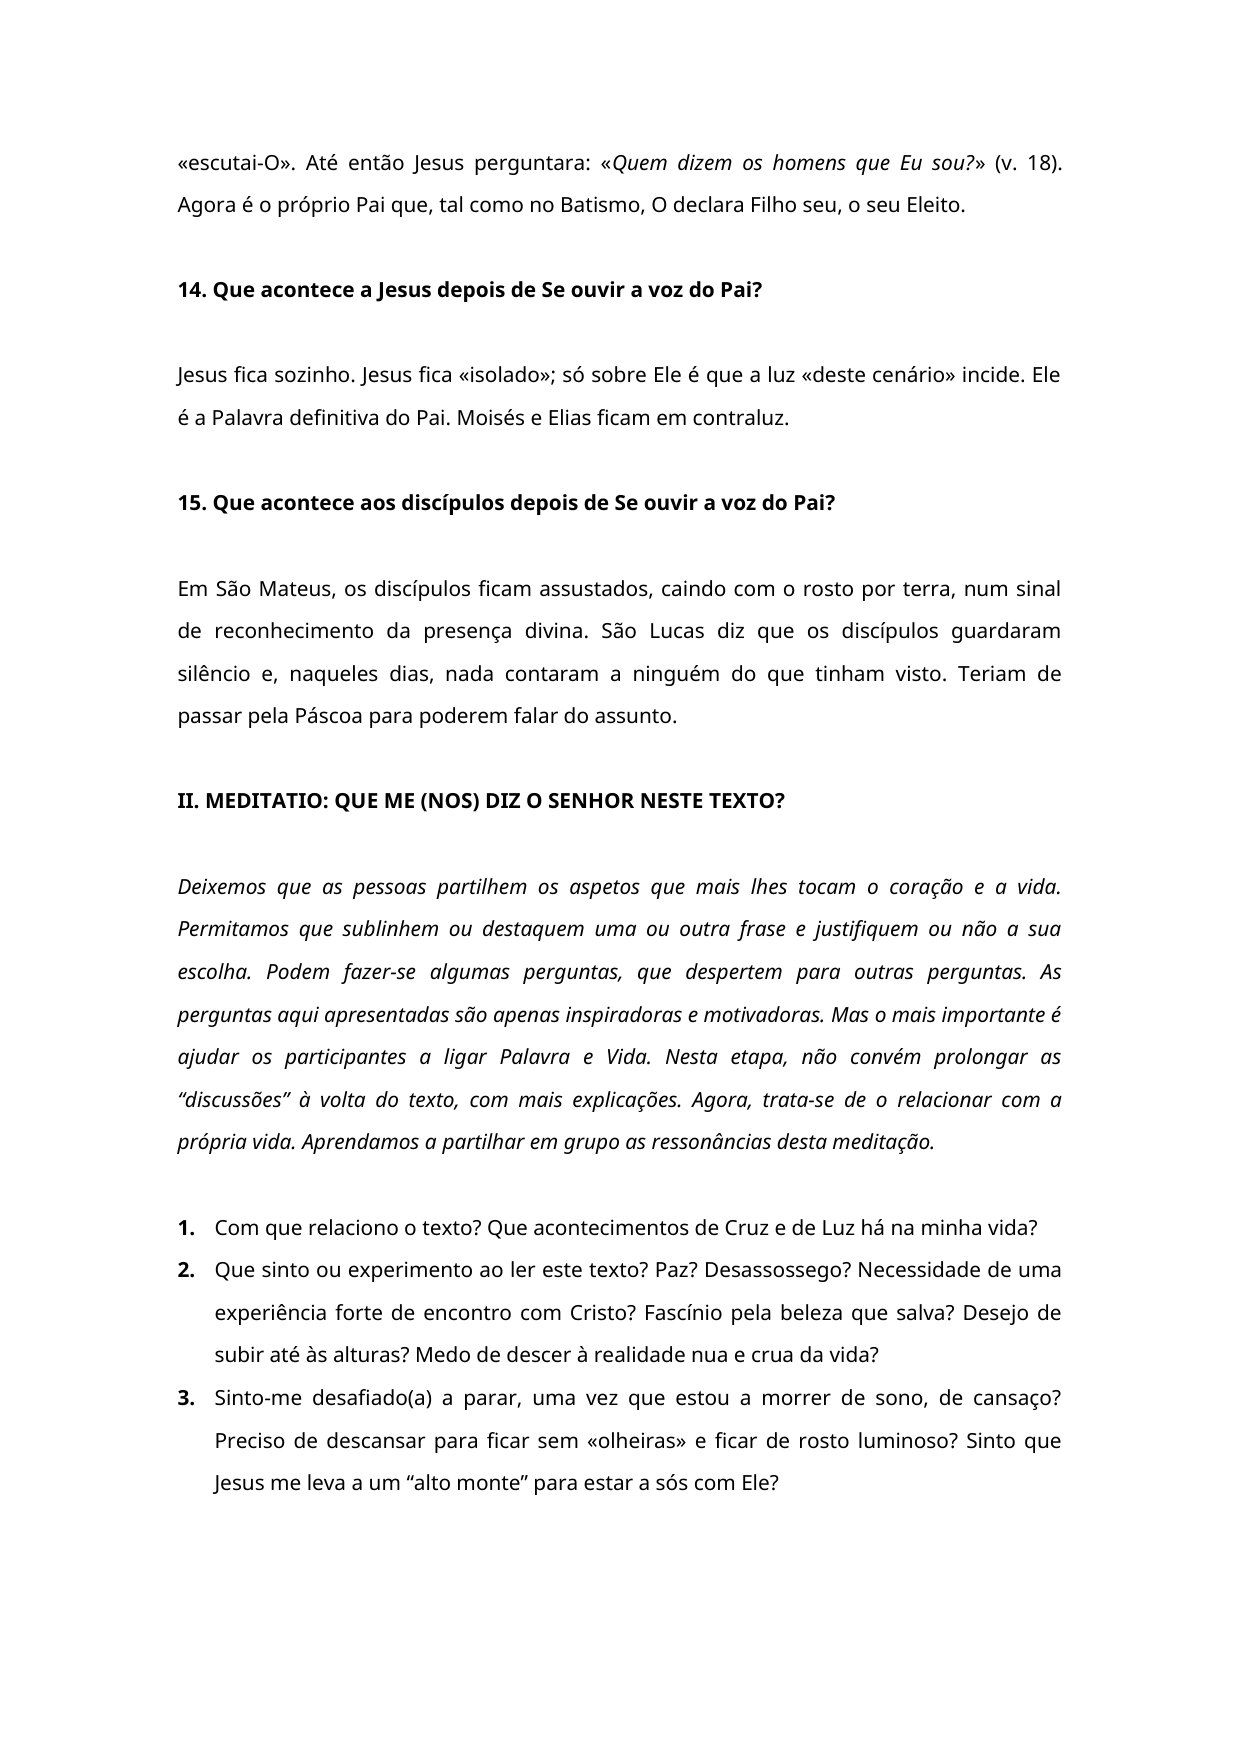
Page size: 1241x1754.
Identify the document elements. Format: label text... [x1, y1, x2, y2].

text 15. Que acontece aos discípulos depois de Se ouvir a voz do Pai? [177, 488, 1063, 517]
text Deixemos que as pessoas partilhem os aspetos que mais lhes tocam o coração e a vida. Permitamos que sublinhem ou destaquem uma ou outra frase e justifiquem ou não a sua escolha. Podem fazer-se algumas perguntas, que despertem para outras perguntas. As perguntas aqui apresentadas são apenas inspiradoras e motivadoras. Mas o mais importante é ajudar os participantes a ligar Palavra e Vida. Nesta etapa, não convém prolongar as “discussões” à volta do texto, com mais explicações. Agora, trata-se de o relacionar com a própria vida. Aprendamos a partilhar em grupo as ressonâncias desta meditação. [177, 872, 1063, 1156]
text Em São Mateus, os discípulos ficam assustados, caindo com o rosto por terra, num sinal de reconhecimento da presença divina. São Lucas diz que os discípulos guardaram silêncio e, naqueles dias, nada contaram a ninguém do que tinham visto. Teriam de passar pela Páscoa para poderem falar do assunto. [177, 574, 1063, 730]
list Com que relaciono o texto? Que acontecimentos de Cruz e de Luz há na minha vida? [177, 1213, 1063, 1241]
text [177, 148, 1063, 219]
list Sinto-me desafiado(a) a parar, uma vez que estou a morrer de sono, de cansaço? Preciso de descansar para ficar sem «olheiras» e ficar de rosto luminoso? Sinto que Jesus me leva a um “alto monte” para estar a sós com Ele? [177, 1383, 1063, 1497]
text 14. Que acontece a Jesus depois de Se ouvir a voz do Pai? [177, 275, 1063, 304]
text II. MEDITATIO: QUE ME (NOS) DIZ O SENHOR NESTE TEXTO? [177, 787, 1063, 815]
text Jesus fica sozinho. Jesus fica «isolado»; só sobre Ele é que a luz «deste cenário» incide. Ele é a Palavra definitiva do Pai. Moisés e Elias ficam em contraluz. [177, 361, 1063, 432]
list Que sinto ou experimento ao ler este texto? Paz? Desassossego? Necessidade de uma experiência forte de encontro com Cristo? Fascínio pela beleza que salva? Desejo de subir até às alturas? Medo de descer à realidade nua e crua da vida? [177, 1255, 1063, 1369]
